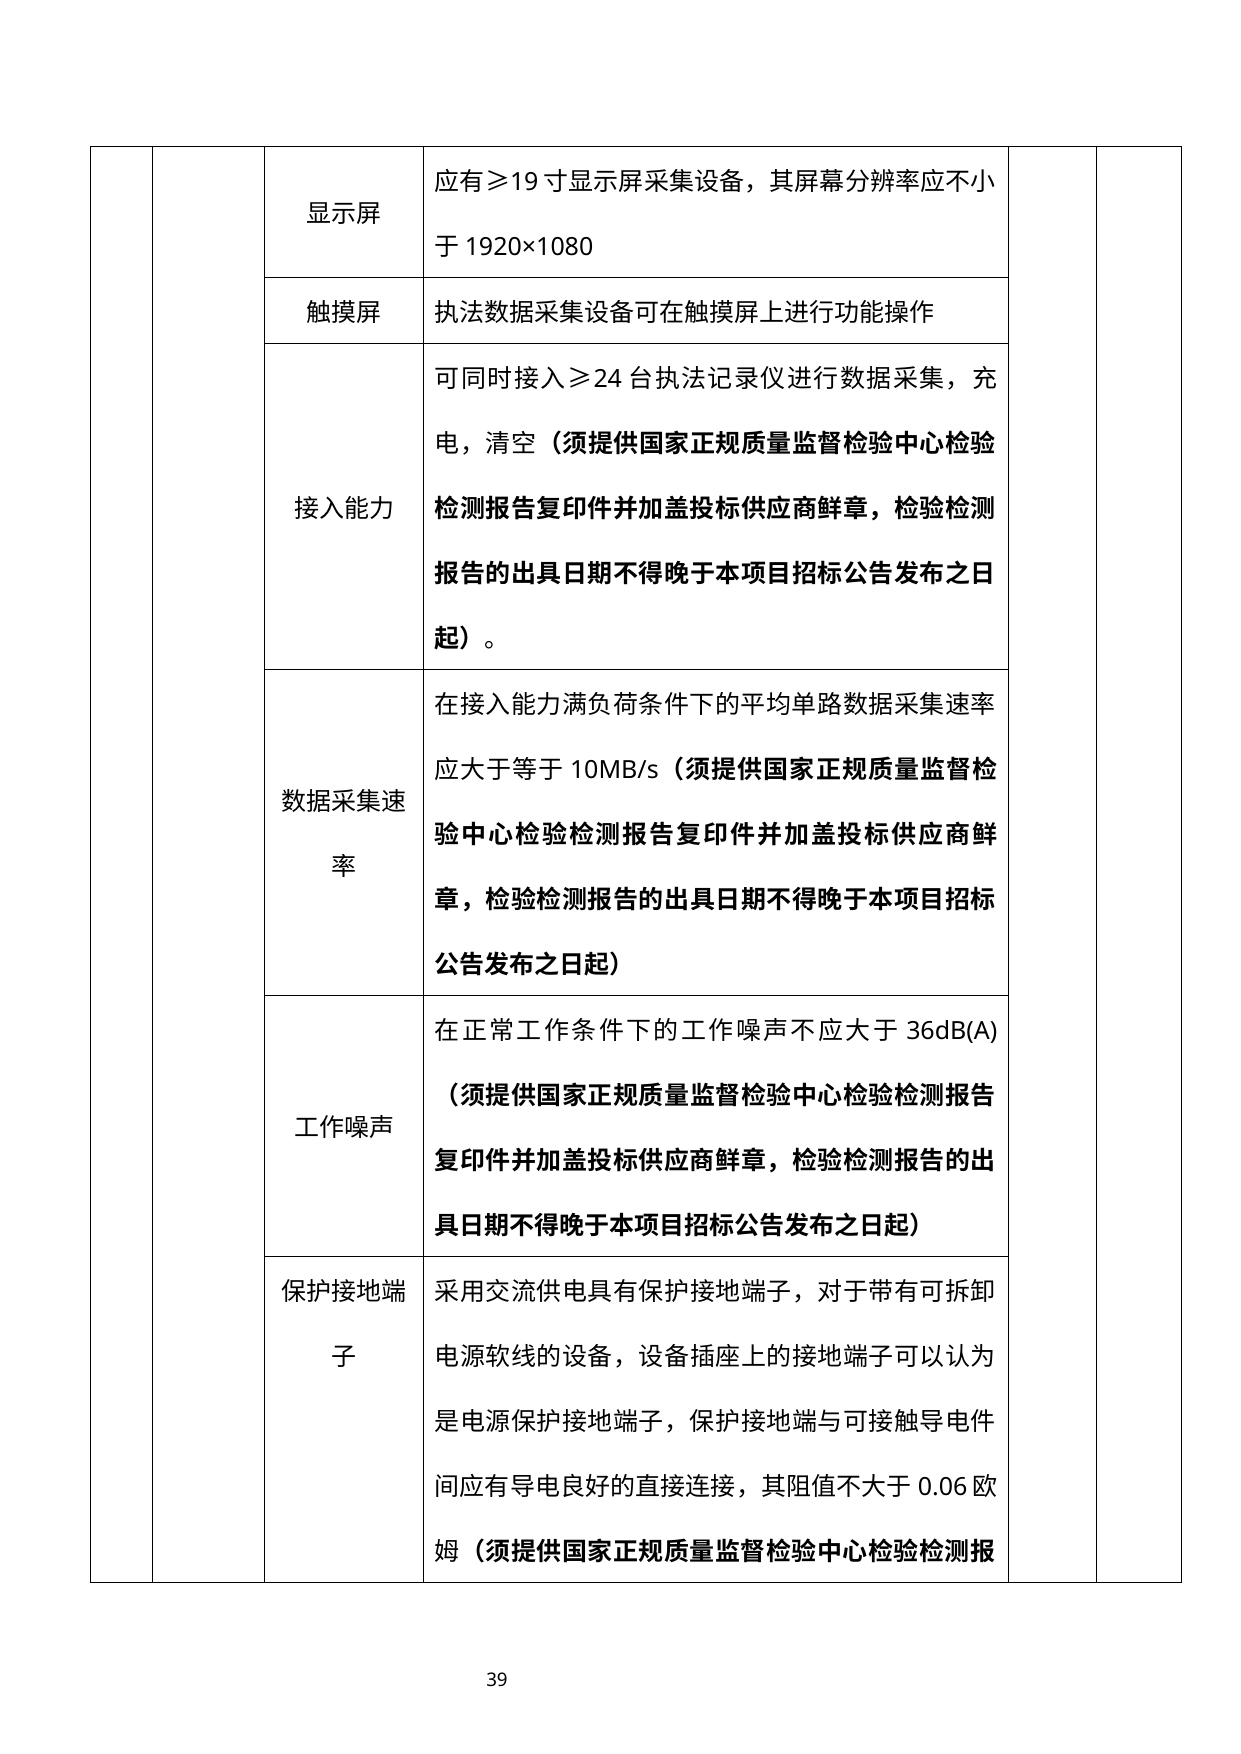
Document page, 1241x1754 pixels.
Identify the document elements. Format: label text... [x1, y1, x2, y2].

table_cell 触摸屏 [265, 278, 423, 343]
table_cell 工作噪声 [265, 996, 423, 1256]
table_cell 在接入能力满负荷条件下的平均单路数据采集速率应大于等于10MB/s（须提供国家正规质量监督检验中心检验检测报告复印件并加盖投标供应商鲜章，检验检测报告的出具日期不得晚于本项目招标公告发布之日起） [424, 670, 1008, 995]
table_cell 应有≥19寸显示屏采集设备，其屏幕分辨率应不小于1920×1080 [424, 147, 1008, 277]
table_cell 可同时接入≥24台执法记录仪进行数据采集，充电，清空（须提供国家正规质量监督检验中心检验检测报告复印件并加盖投标供应商鲜章，检验检测报告的出具日期不得晚于本项目招标公告发布之日起）。 [424, 344, 1008, 669]
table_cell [424, 1257, 1008, 1582]
table_cell 在正常工作条件下的工作噪声不应大于36dB(A)（须提供国家正规质量监督检验中心检验检测报告复印件并加盖投标供应商鲜章，检验检测报告的出具日期不得晚于本项目招标公告发布之日起） [424, 996, 1008, 1256]
table_cell 显示屏 [265, 147, 423, 277]
table_cell 保护接地端子 [265, 1257, 423, 1582]
table_cell 数据采集速率 [265, 670, 423, 995]
table_cell 接入能力 [265, 344, 423, 669]
table_cell 执法数据采集设备可在触摸屏上进行功能操作 [424, 278, 1008, 343]
